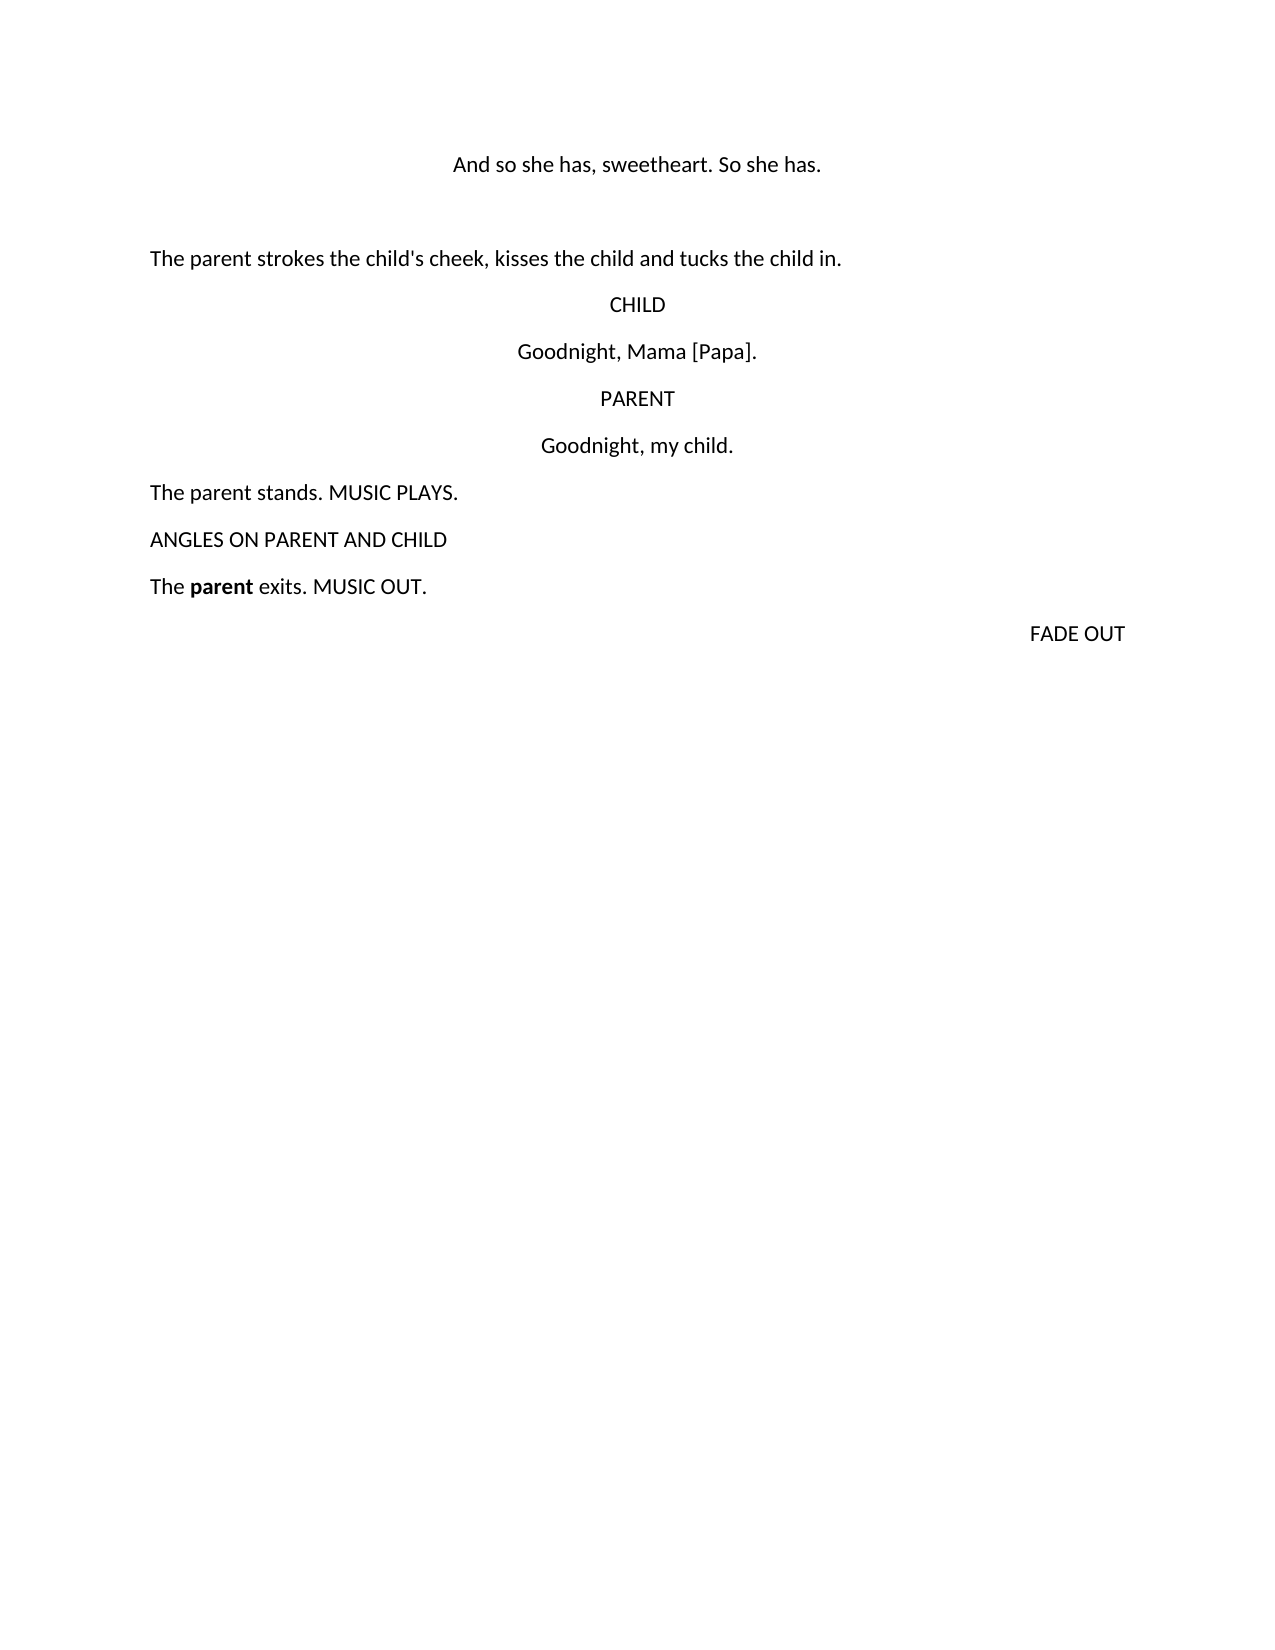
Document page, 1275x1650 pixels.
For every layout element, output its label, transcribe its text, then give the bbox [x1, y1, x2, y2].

text Goodnight, my child. [150, 431, 1125, 459]
text ANGLES ON PARENT AND CHILD [150, 525, 1125, 553]
text The parent strokes the child's cheek, kisses the child and tucks the child in. [150, 244, 1125, 272]
text CHILD [150, 291, 1125, 319]
text Goodnight, Mama [Papa]. [150, 337, 1125, 366]
text And so she has, sweetheart. So she has. [150, 150, 1125, 178]
text PARENT [150, 384, 1125, 412]
text The parent stands. MUSIC PLAYS. [150, 478, 1125, 506]
text The parent exits. MUSIC OUT. [150, 572, 1125, 600]
text FADE OUT [150, 619, 1125, 647]
